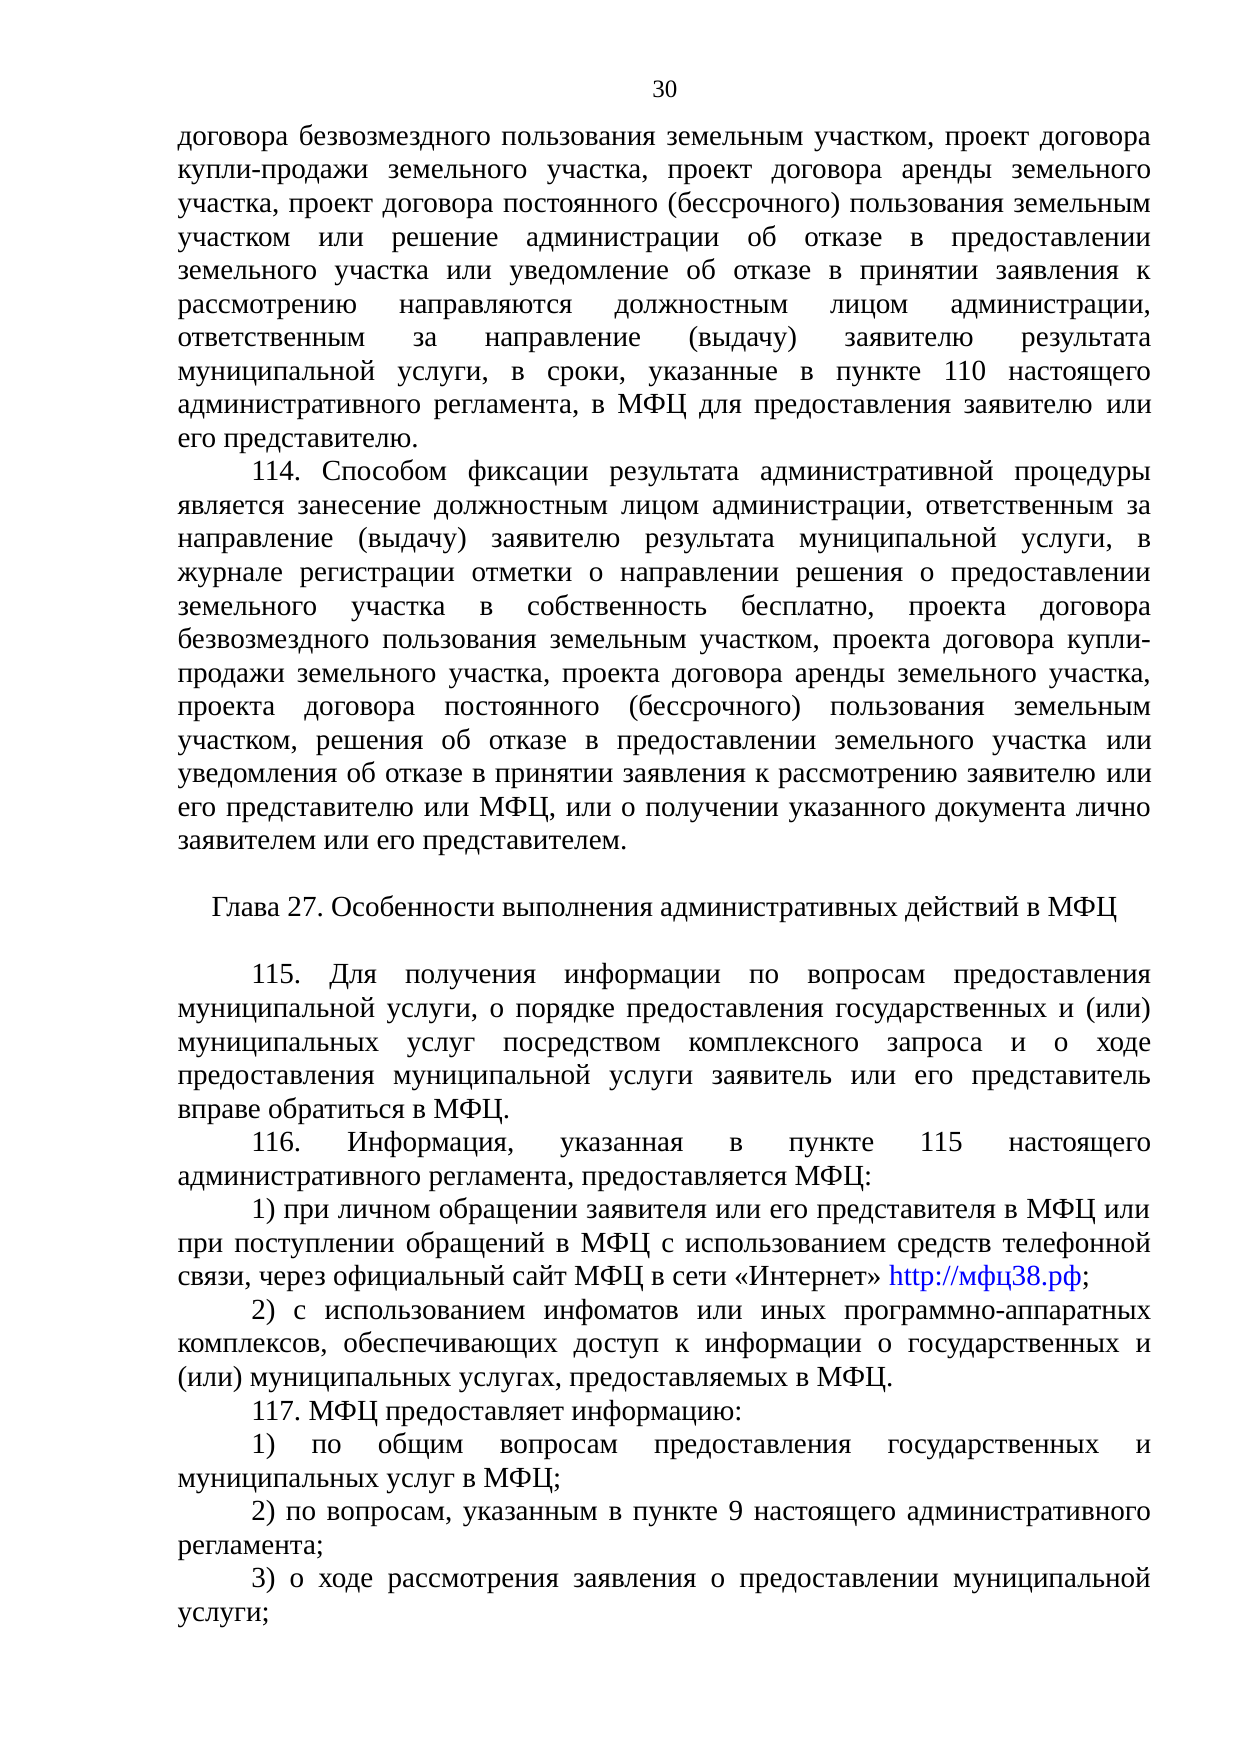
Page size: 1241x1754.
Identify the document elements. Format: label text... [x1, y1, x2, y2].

text 116. Информация, указанная в пункте 115 настоящего административного регламента, предоставляется МФЦ: [177, 1124, 1152, 1191]
text 1) по общим вопросам предоставления государственных и муниципальных услуг в МФЦ; [177, 1426, 1152, 1493]
text 114. Способом фиксации результата административной процедуры является занесение должностным лицом администрации, ответственным за направление (выдачу) заявителю результата муниципальной услуги, в журнале регистрации отметки о направлении решения о предоставлении земельного участка в собственность бесплатно, проекта договора безвозмездного пользования земельным участком, проекта договора купли-продажи земельного участка, проекта договора аренды земельного участка, проекта договора постоянного (бессрочного) пользования земельным участком, решения об отказе в предоставлении земельного участка или уведомления об отказе в принятии заявления к рассмотрению заявителю или его представителю или МФЦ, или о получении указанного документа лично заявителем или его представителем. [177, 453, 1152, 856]
text 2) с использованием инфоматов или иных программно-аппаратных комплексов, обеспечивающих доступ к информации о государственных и (или) муниципальных услугах, предоставляемых в МФЦ. [177, 1292, 1152, 1393]
text 115. Для получения информации по вопросам предоставления муниципальной услуги, о порядке предоставления государственных и (или) муниципальных услуг посредством комплексного запроса и о ходе предоставления муниципальной услуги заявитель или его представитель вправе обратиться в МФЦ. [177, 957, 1152, 1124]
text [177, 118, 1152, 453]
text 117. МФЦ предоставляет информацию: [177, 1393, 1152, 1426]
text 3) о ходе рассмотрения заявления о предоставлении муниципальной услуги; [177, 1560, 1152, 1627]
text 1) при личном обращении заявителя или его представителя в МФЦ или при поступлении обращений в МФЦ с использованием средств телефонной связи, через официальный сайт МФЦ в сети «Интернет» http://мфц38.рф; [177, 1191, 1152, 1292]
text 2) по вопросам, указанным в пункте 9 настоящего административного регламента; [177, 1493, 1152, 1560]
text Глава 27. Особенности выполнения административных действий в МФЦ [177, 889, 1152, 923]
